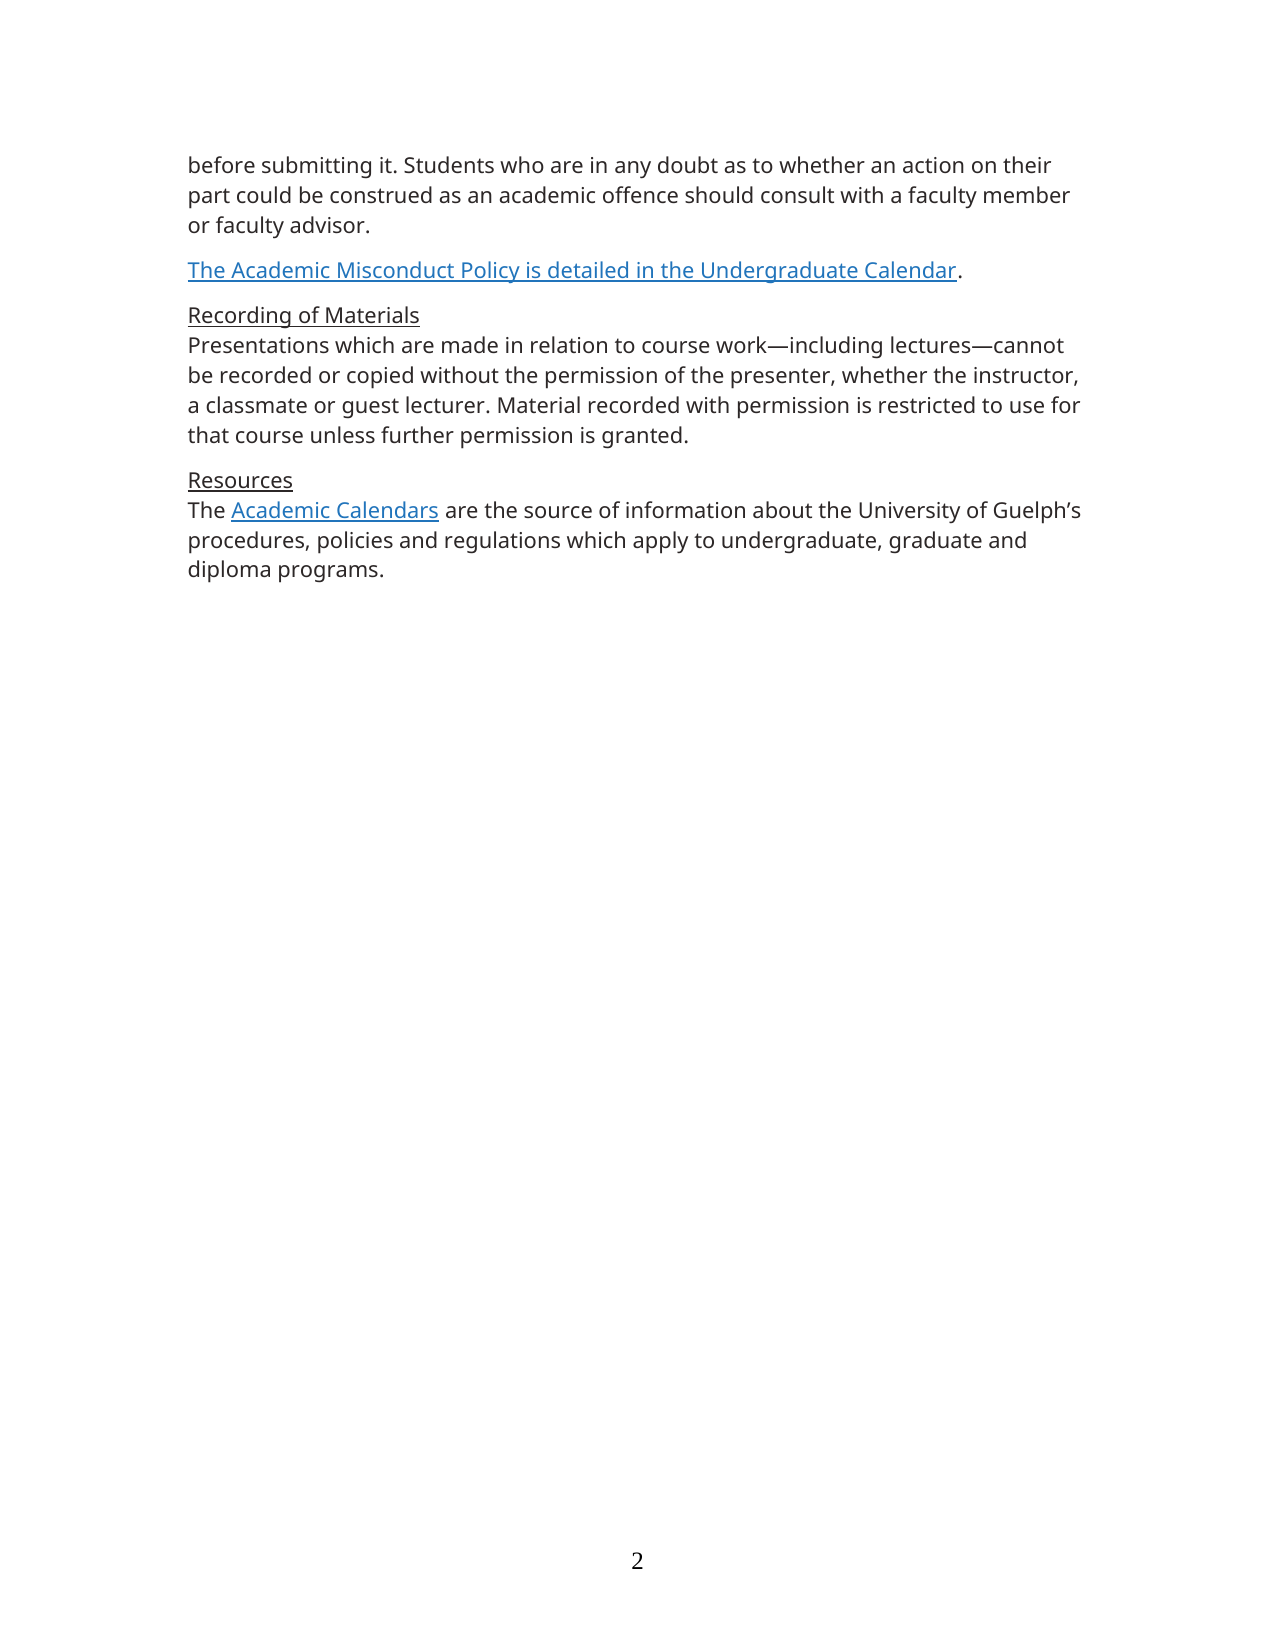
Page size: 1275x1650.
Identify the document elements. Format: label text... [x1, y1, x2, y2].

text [187, 150, 1087, 239]
text Recording of Materials Presentations which are made in relation to course work—including lectures—cannot be recorded or copied without the permission of the presenter, whether the instructor, a classmate or guest lecturer. Material recorded with permission is restricted to use for that course unless further permission is granted. [187, 300, 1087, 449]
text Resources The Academic Calendars are the source of information about the University of Guelph’s procedures, policies and regulations which apply to undergraduate, graduate and diploma programs. [187, 465, 1087, 584]
text The Academic Misconduct Policy is detailed in the Undergraduate Calendar. [187, 255, 1087, 285]
